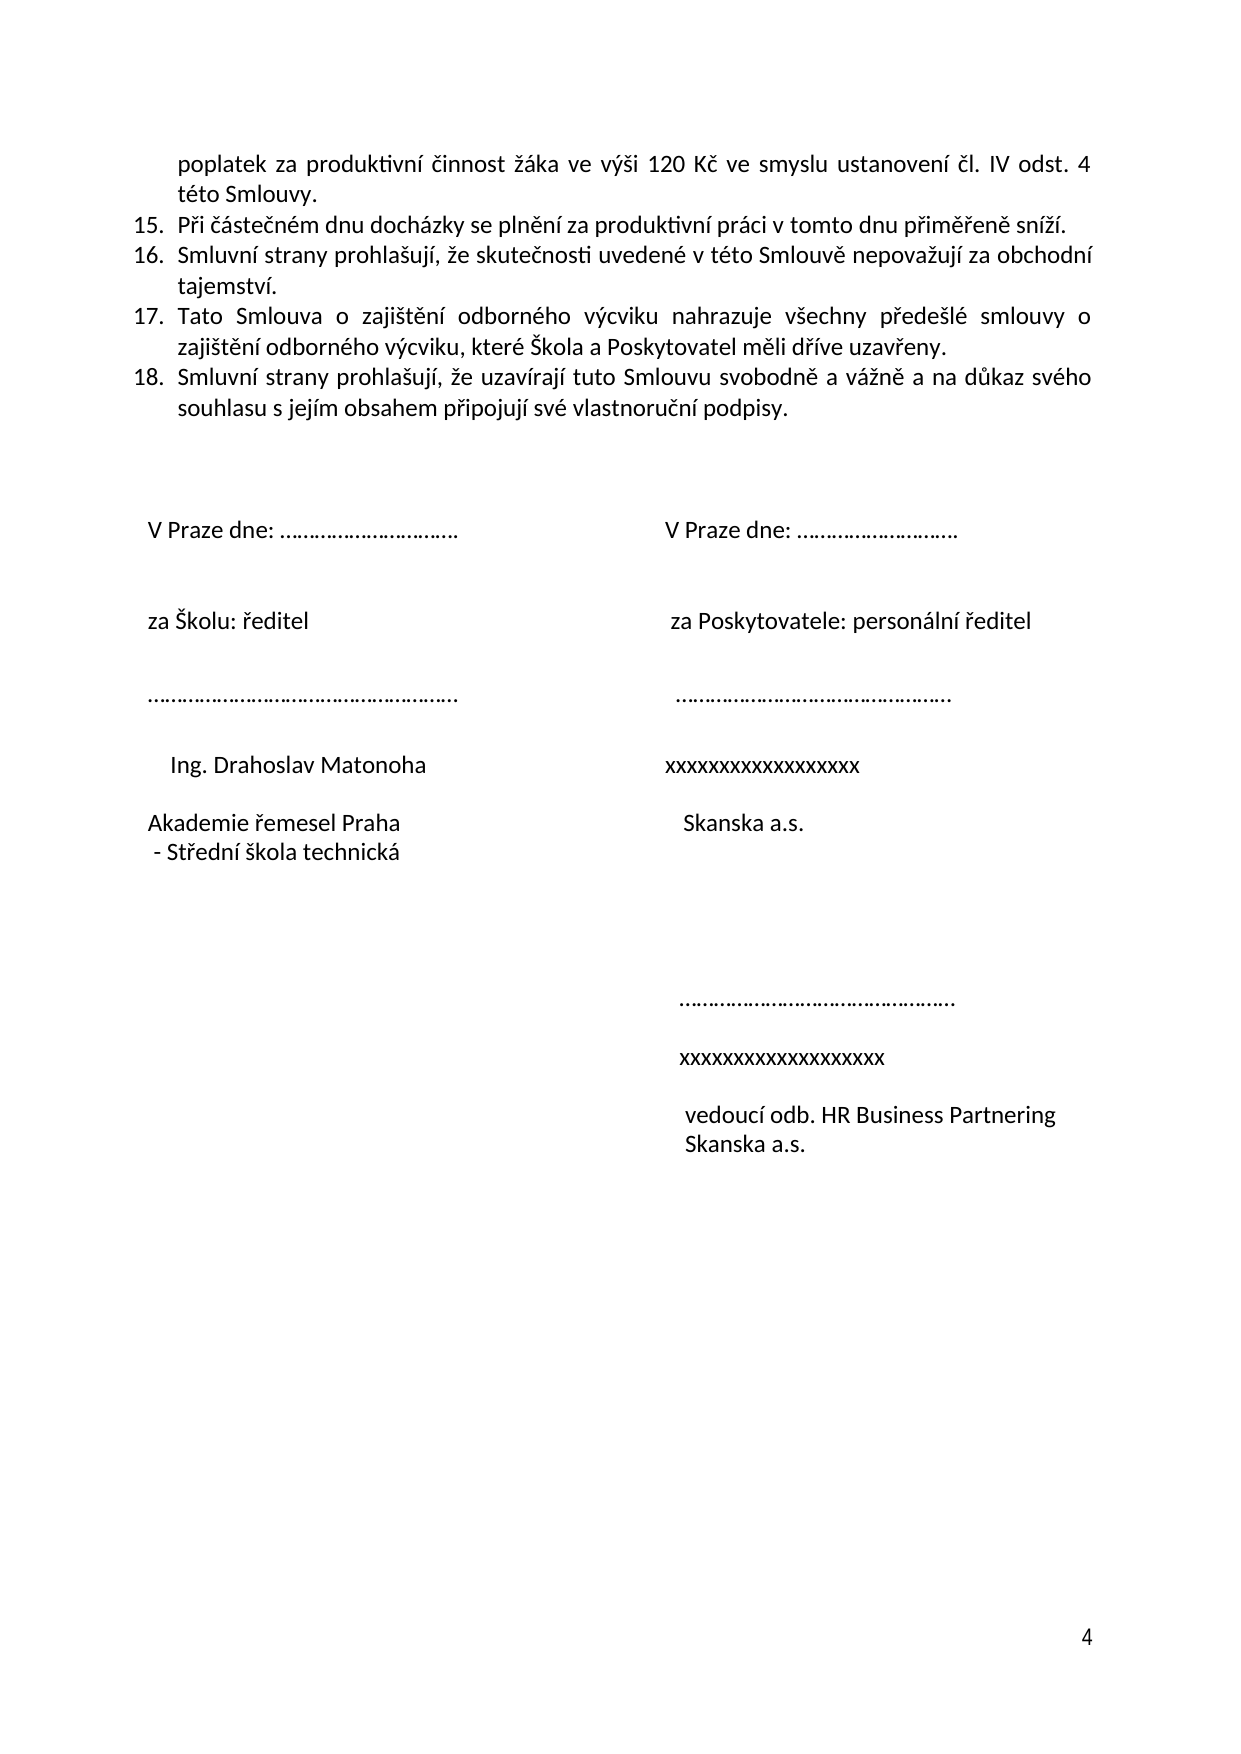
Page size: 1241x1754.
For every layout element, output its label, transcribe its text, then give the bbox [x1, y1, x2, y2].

list Při částečném dnu docházky se plnění za produktivní práci v tomto dnu přiměřeně sníží. [133, 209, 1092, 239]
text xxxxxxxxxxxxxxxxxxx [148, 1042, 1092, 1071]
text Ing. Drahoslav Matonoha xxxxxxxxxxxxxxxxxx [148, 750, 1092, 779]
text ……………………………………………… ………………………………………… [148, 679, 1092, 708]
text V Praze dne: …………………………. V Praze dne: ………………………. [148, 514, 1092, 544]
text Akademie řemesel Praha Skanska a.s. [148, 808, 1092, 837]
list Tato Smlouva o zajištění odborného výcviku nahrazuje všechny předešlé smlouvy o zajištění odborného výcviku, které Škola a Poskytovatel měli dříve uzavřeny. [133, 300, 1092, 361]
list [133, 148, 1092, 209]
text ………………………………………… [148, 983, 1092, 1012]
list Smluvní strany prohlašují, že skutečnosti uvedené v této Smlouvě nepovažují za obchodní tajemství. [133, 239, 1092, 300]
text vedoucí odb. HR Business Partnering [148, 1100, 1092, 1129]
list Smluvní strany prohlašují, že uzavírají tuto Smlouvu svobodně a vážně a na důkaz svého souhlasu s jejím obsahem připojují své vlastnoruční podpisy. [133, 361, 1092, 422]
text Skanska a.s. [148, 1129, 1092, 1158]
text za Školu: ředitel za Poskytovatele: personální ředitel [148, 606, 1092, 636]
text - Střední škola technická [148, 837, 1092, 867]
